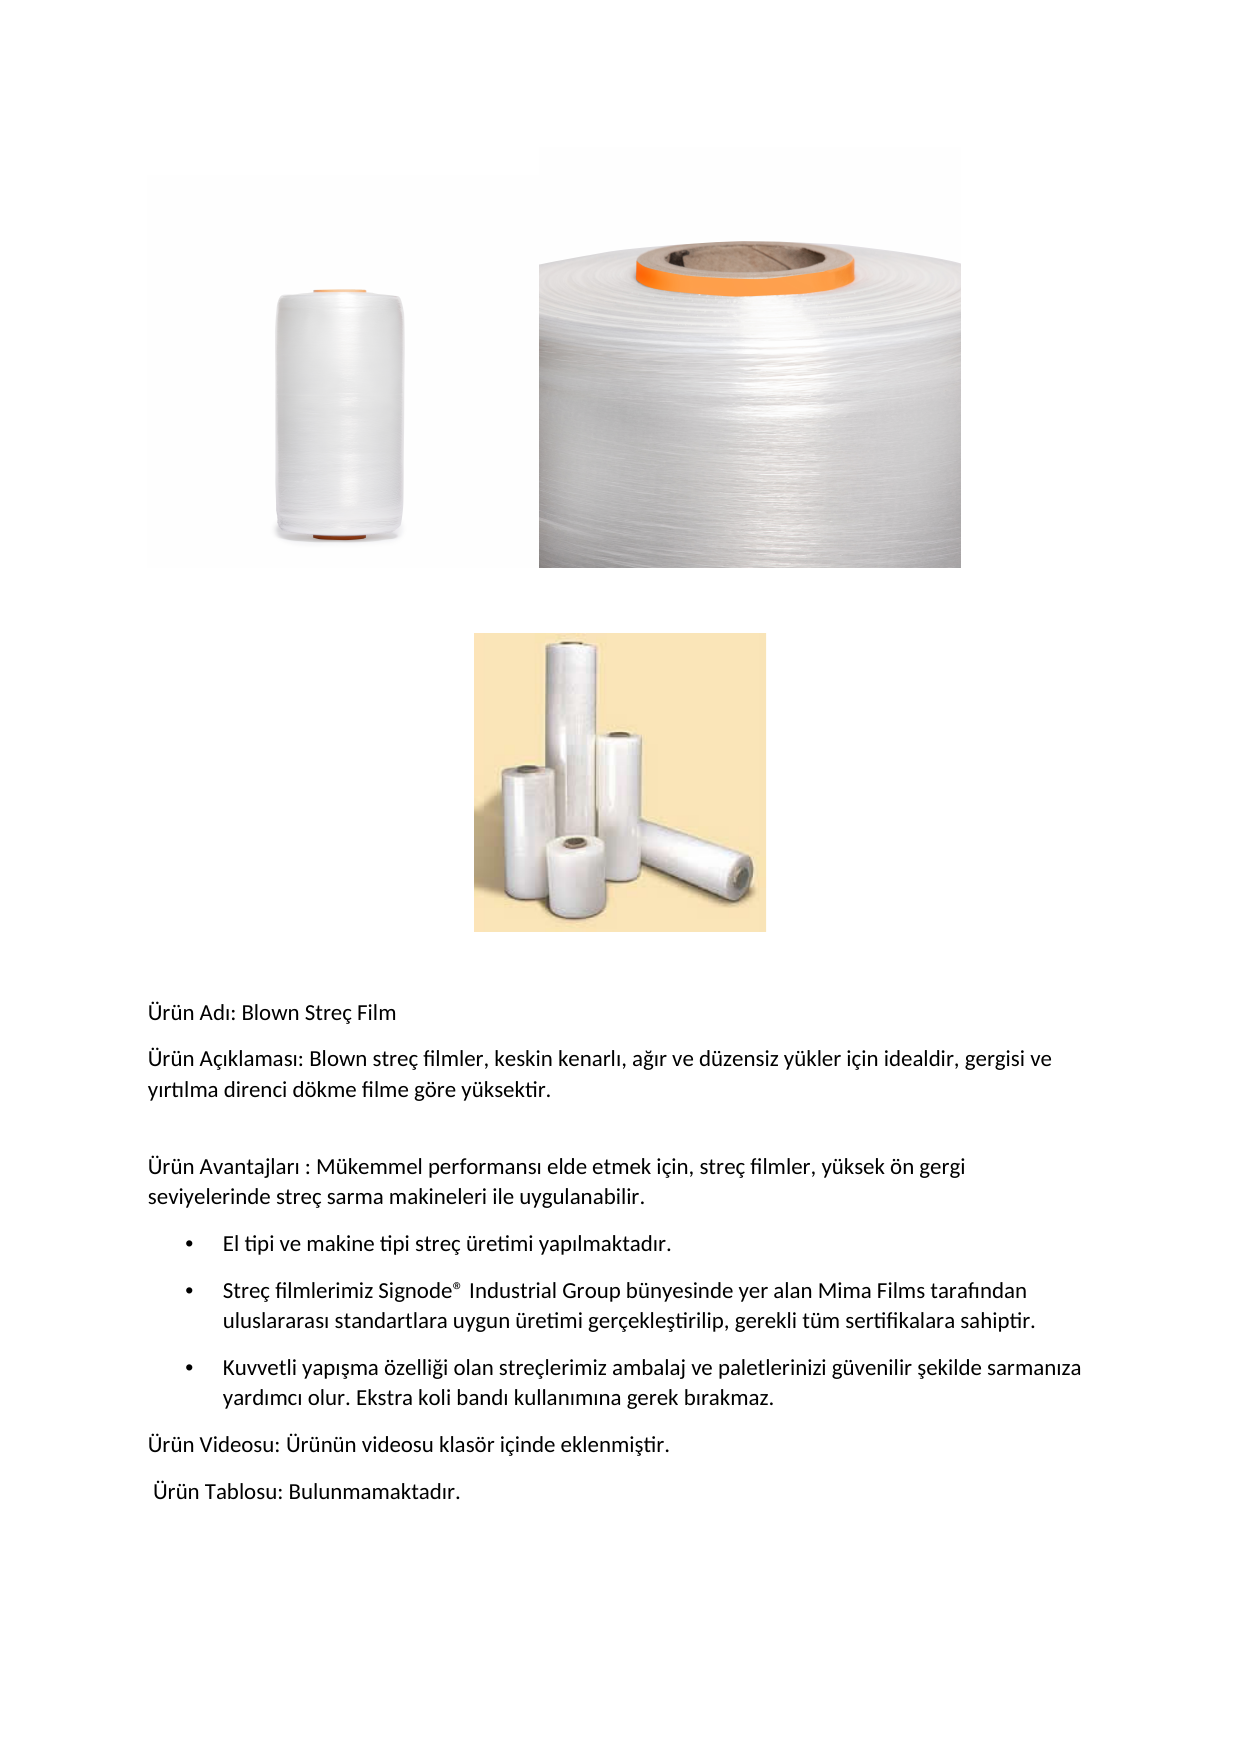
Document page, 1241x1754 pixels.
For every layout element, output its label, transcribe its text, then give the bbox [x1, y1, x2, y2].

text Ürün Tablosu: Bulunmamaktadır. [148, 1477, 1093, 1505]
list El tipi ve makine tipi streç üretimi yapılmaktadır. [185, 1229, 1093, 1257]
text Ürün Açıklaması: Blown streç filmler, keskin kenarlı, ağır ve düzensiz yükler için idealdir, gergisi ve yırtılma direnci dökme filme göre yüksektir. [148, 1044, 1093, 1103]
text Ürün Avantajları : Mükemmel performansı elde etmek için, streç filmler, yüksek ön gergi seviyelerinde streç sarma makineleri ile uygulanabilir. [148, 1122, 1093, 1210]
picture [147, 147, 961, 568]
text Ürün Adı: Blown Streç Film [148, 998, 1093, 1026]
list Kuvvetli yapışma özelliği olan streçlerimiz ambalaj ve paletlerinizi güvenilir şekilde sarmanıza yardımcı olur. Ekstra koli bandı kullanımına gerek bırakmaz. [185, 1353, 1093, 1411]
text Ürün Videosu: Ürünün videosu klasör içinde eklenmiştir. [148, 1430, 1093, 1458]
picture [474, 633, 767, 932]
list Streç filmlerimiz Signode® Industrial Group bünyesinde yer alan Mima Films tarafından uluslararası standartlara uygun üretimi gerçekleştirilip, gerekli tüm sertifikalara sahiptir. [185, 1276, 1093, 1334]
